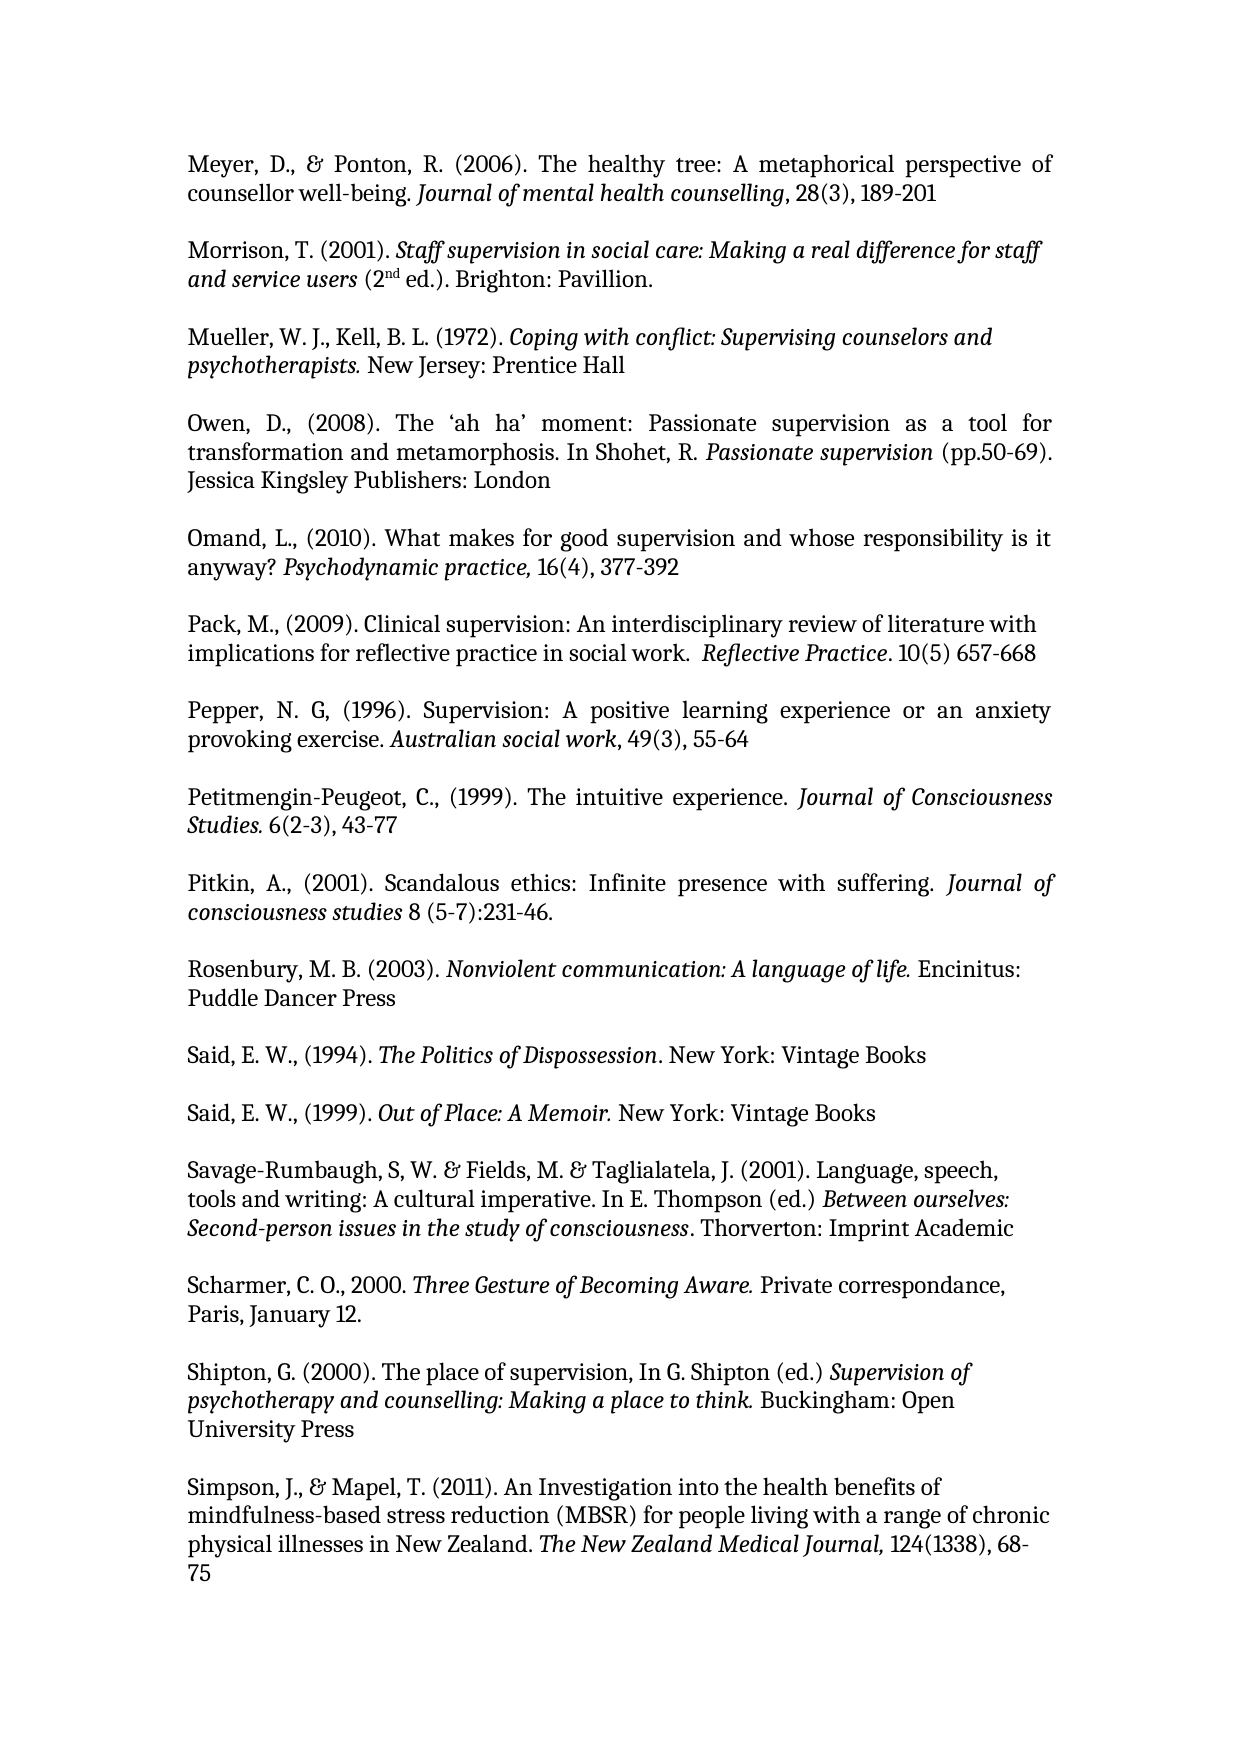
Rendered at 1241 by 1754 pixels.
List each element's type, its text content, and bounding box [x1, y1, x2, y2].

text Said, E. W., (1999). Out of Place: A Memoir. New York: Vintage Books [187, 1099, 1053, 1127]
text Pepper, N. G, (1996). Supervision: A positive learning experience or an anxiety provoking exercise. Australian social work, 49(3), 55-64 [187, 696, 1053, 754]
text Pitkin, A., (2001). Scandalous ethics: Infinite presence with suffering. Journal of consciousness studies 8 (5-7):231-46. [187, 869, 1053, 926]
text Said, E. W., (1994). The Politics of Dispossession. New York: Vintage Books [187, 1041, 1053, 1070]
text Simpson, J., & Mapel, T. (2011). An Investigation into the health benefits of mindfulness-based stress reduction (MBSR) for people living with a range of chronic physical illnesses in New Zealand. The New Zealand Medical Journal, 124(1338), 68-75 [187, 1472, 1053, 1587]
text Savage-Rumbaugh, S, W. & Fields, M. & Taglialatela, J. (2001). Language, speech, tools and writing: A cultural imperative. In E. Thompson (ed.) Between ourselves: Second-person issues in the study of consciousness. Thorverton: Imprint Academic [187, 1156, 1053, 1242]
text Scharmer, C. O., 2000. Three Gesture of Becoming Aware. Private correspondance, Paris, January 12. [187, 1271, 1053, 1329]
text Owen, D., (2008). The ‘ah ha’ moment: Passionate supervision as a tool for transformation and metamorphosis. In Shohet, R. Passionate supervision (pp.50-69). Jessica Kingsley Publishers: London [187, 409, 1053, 495]
text Morrison, T. (2001). Staff supervision in social care: Making a real difference for staff and service users (2nd ed.). Brighton: Pavillion. [187, 236, 1053, 294]
text Pack, M., (2009). Clinical supervision: An interdisciplinary review of literature with implications for reflective practice in social work. Reflective Practice. 10(5) 657-668 [187, 610, 1053, 667]
text Petitmengin-Peugeot, C., (1999). The intuitive experience. Journal of Consciousness Studies. 6(2-3), 43-77 [187, 782, 1053, 840]
text Omand, L., (2010). What makes for good supervision and whose responsibility is it anyway? Psychodynamic practice, 16(4), 377-392 [187, 524, 1053, 581]
text Mueller, W. J., Kell, B. L. (1972). Coping with conflict: Supervising counselors and psychotherapists. New Jersey: Prentice Hall [187, 322, 1053, 380]
text Rosenbury, M. B. (2003). Nonviolent communication: A language of life. Encinitus: Puddle Dancer Press [187, 955, 1053, 1012]
text Shipton, G. (2000). The place of supervision, In G. Shipton (ed.) Supervision of psychotherapy and counselling: Making a place to think. Buckingham: Open University Press [187, 1357, 1053, 1444]
text Meyer, D., & Ponton, R. (2006). The healthy tree: A metaphorical perspective of counsellor well-being. Journal of mental health counselling, 28(3), 189-201 [187, 150, 1053, 207]
